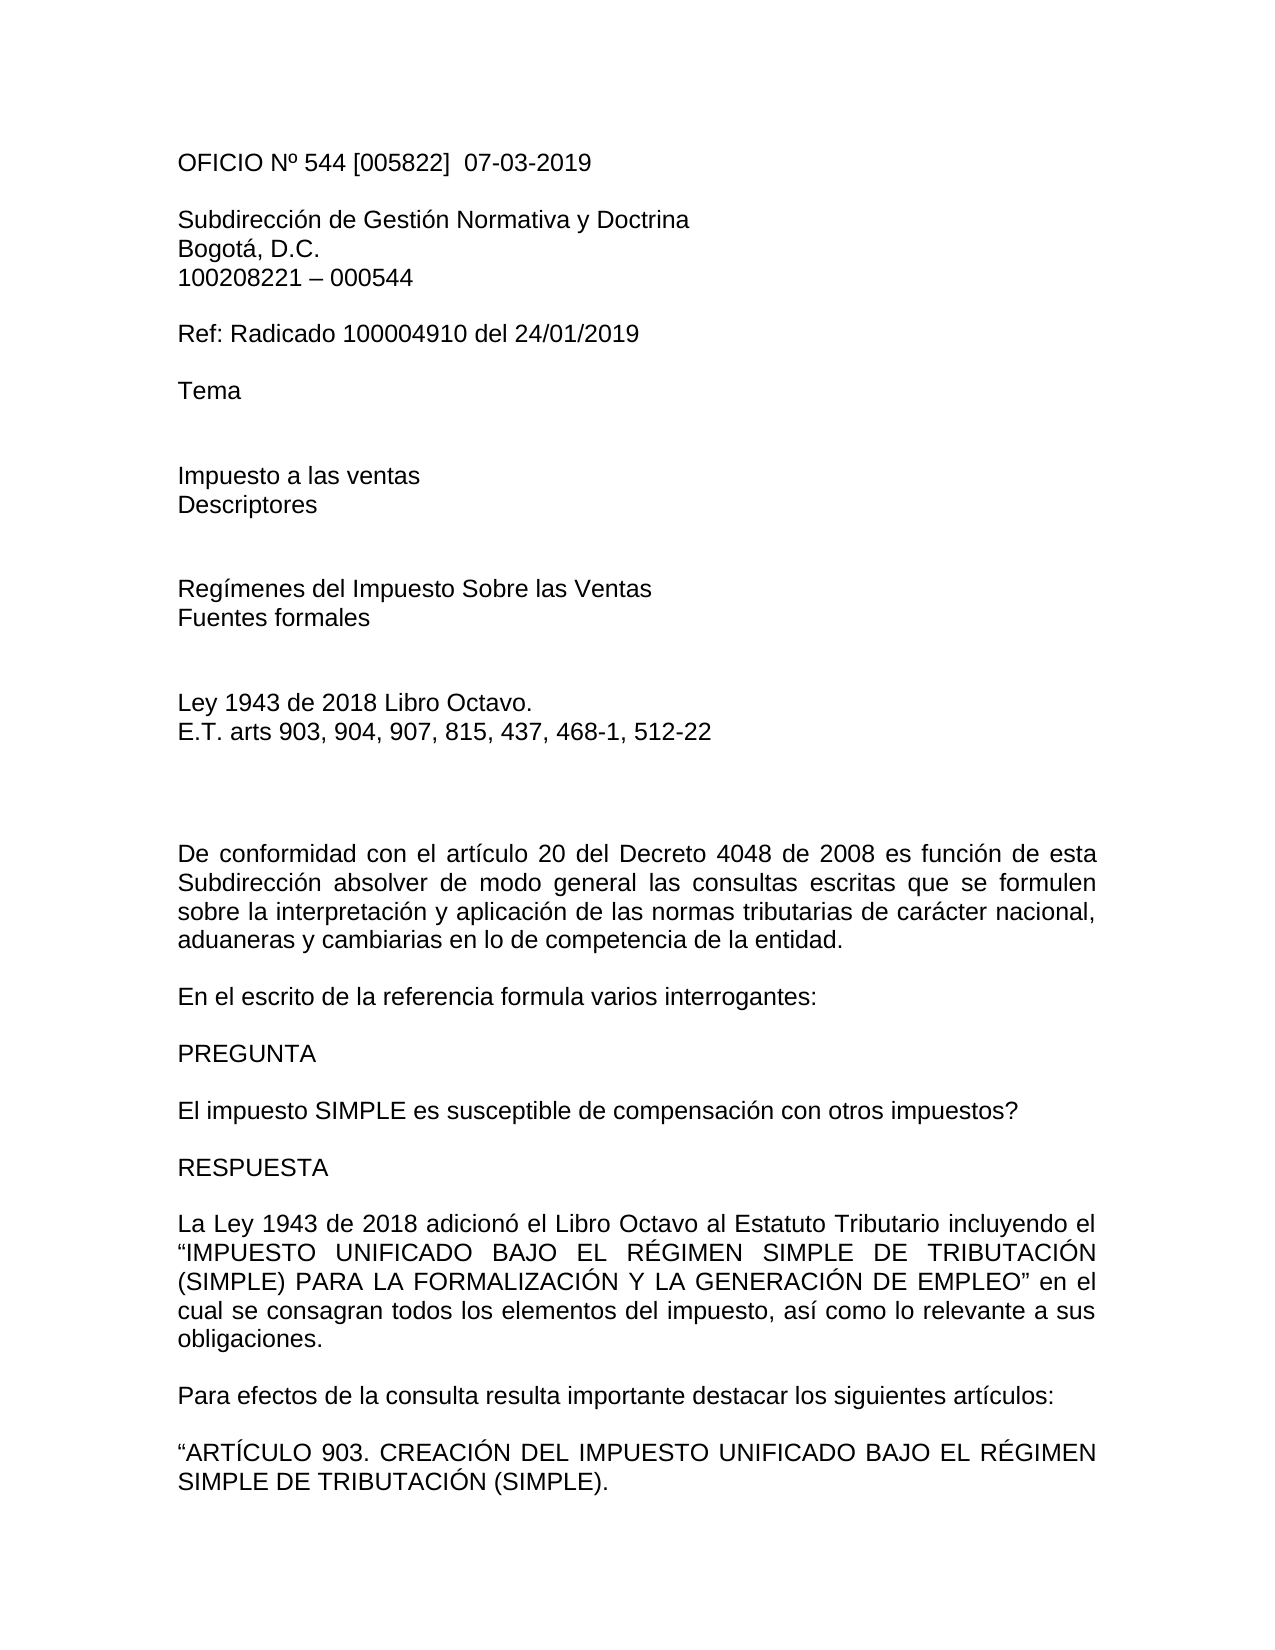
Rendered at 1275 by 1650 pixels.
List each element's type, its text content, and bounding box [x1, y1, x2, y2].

text Fuentes formales [177, 603, 1098, 632]
text La Ley 1943 de 2018 adicionó el Libro Octavo al Estatuto Tributario incluyendo el “IMPUESTO UNIFICADO BAJO EL RÉGIMEN SIMPLE DE TRIBUTACIÓN (SIMPLE) PARA LA FORMALIZACIÓN Y LA GENERACIÓN DE EMPLEO” en el cual se consagran todos los elementos del impuesto, así como lo relevante a sus obligaciones. [177, 1209, 1098, 1353]
text Descriptores [177, 490, 1098, 518]
text RESPUESTA [177, 1153, 1098, 1181]
text En el escrito de la referencia formula varios interrogantes: [177, 982, 1098, 1011]
text 100208221 – 000544 [177, 263, 1098, 291]
text El impuesto SIMPLE es susceptible de compensación con otros impuestos? [177, 1096, 1098, 1124]
text Subdirección de Gestión Normativa y Doctrina [177, 205, 1098, 234]
text OFICIO Nº 544 [005822] 07-03-2019 [177, 148, 1098, 176]
text Bogotá, D.C. [177, 234, 1098, 263]
text “ARTÍCULO 903. CREACIÓN DEL IMPUESTO UNIFICADO BAJO EL RÉGIMEN SIMPLE DE TRIBUTACIÓN (SIMPLE). [177, 1438, 1098, 1495]
text De conformidad con el artículo 20 del Decreto 4048 de 2008 es función de esta Subdirección absolver de modo general las consultas escritas que se formulen sobre la interpretación y aplicación de las normas tributarias de carácter nacional, aduaneras y cambiarias en lo de competencia de la entidad. [177, 839, 1098, 954]
text Para efectos de la consulta resulta importante destacar los siguientes artículos: [177, 1381, 1098, 1410]
text PREGUNTA [177, 1039, 1098, 1068]
text Impuesto a las ventas [177, 461, 1098, 490]
text Ref: Radicado 100004910 del 24/01/2019 [177, 319, 1098, 348]
text Regímenes del Impuesto Sobre las Ventas [177, 574, 1098, 603]
text E.T. arts 903, 904, 907, 815, 437, 468-1, 512-22 [177, 717, 1098, 746]
text Ley 1943 de 2018 Libro Octavo. [177, 688, 1098, 717]
text Tema [177, 376, 1098, 405]
